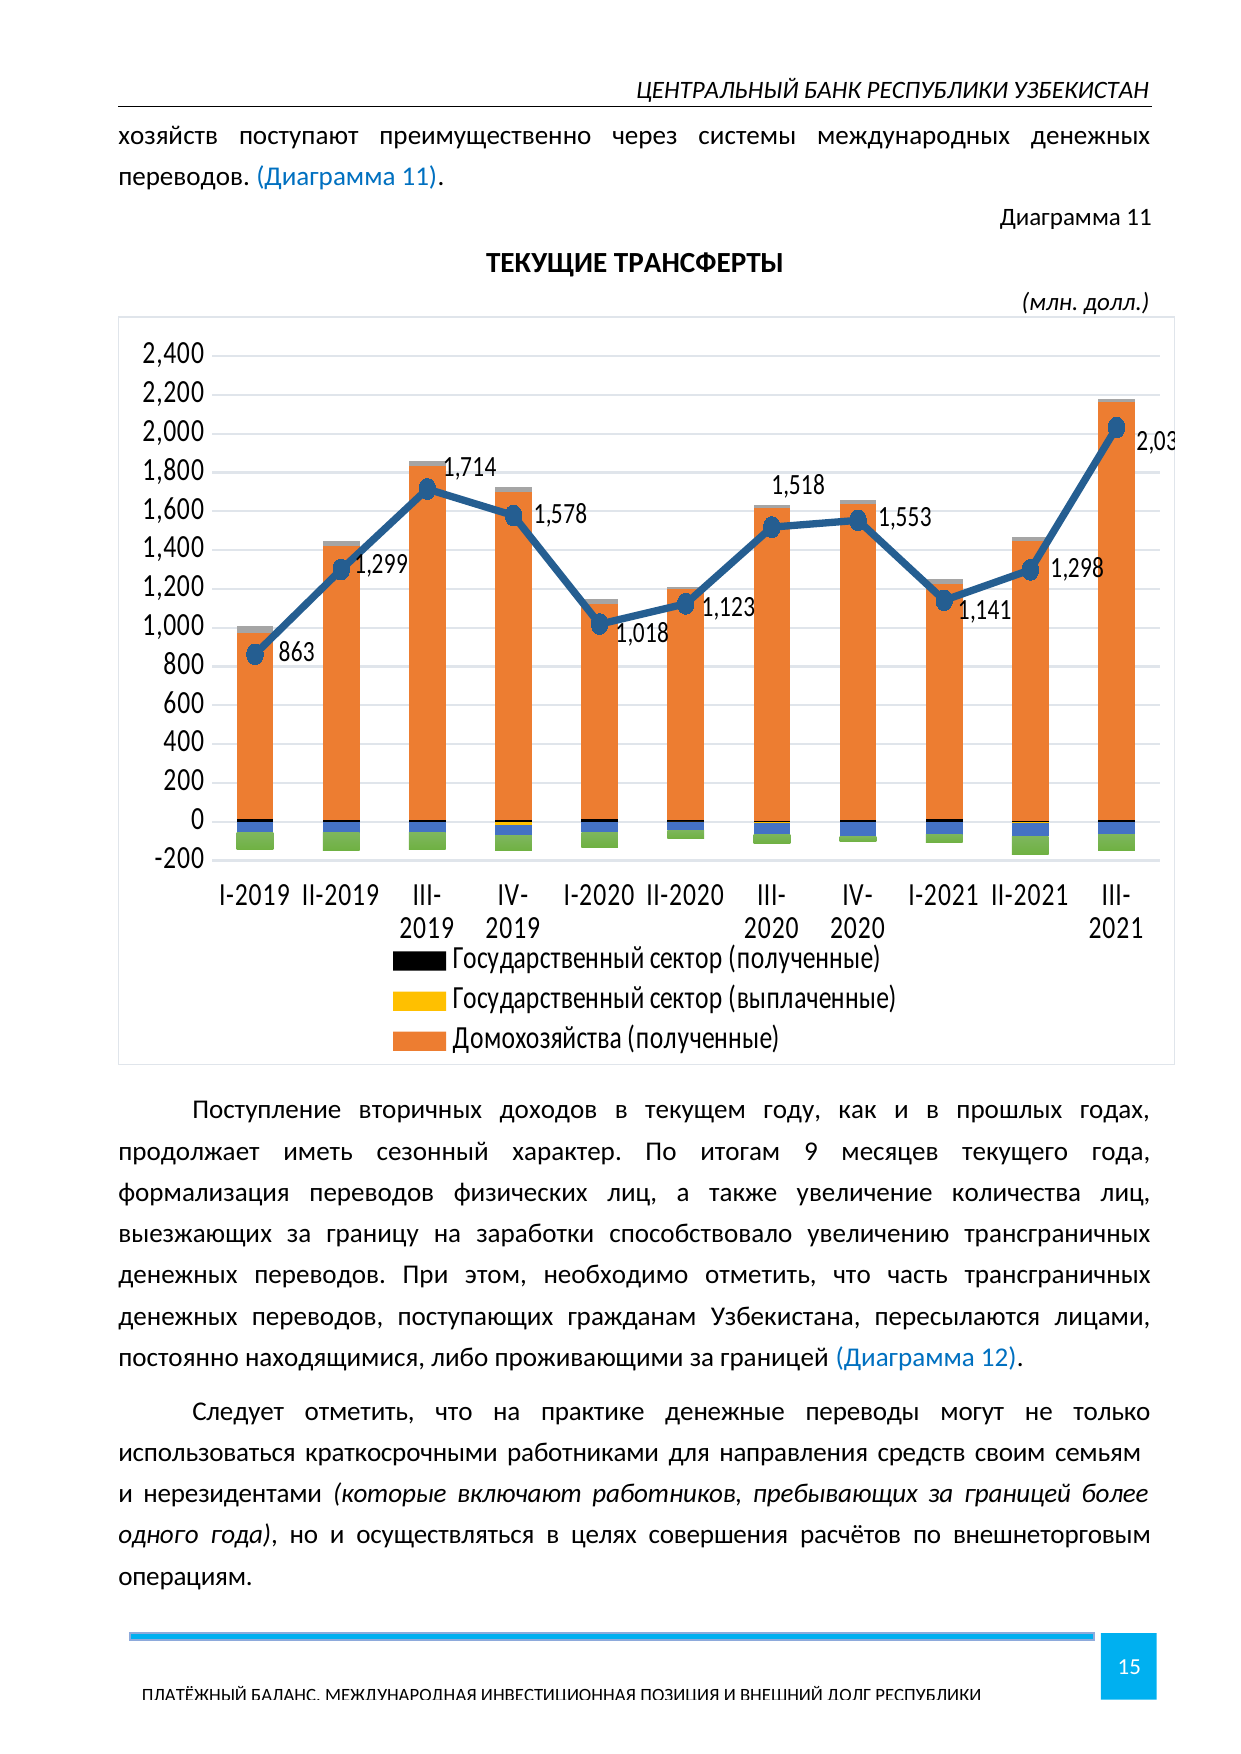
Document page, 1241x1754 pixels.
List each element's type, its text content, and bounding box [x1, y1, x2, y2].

text Диаграмма 11 [118, 201, 1152, 231]
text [118, 118, 1152, 192]
text Поступление вторичных доходов в текущем году, как и в прошлых годах, продолжает иметь сезонный характер. По итогам 9 месяцев текущего года, формализация переводов физических лиц, а также увеличение количества лиц, выезжающих за границу на заработки способствовало увеличению трансграничных денежных переводов. При этом, необходимо отметить, что часть трансграничных денежных переводов, поступающих гражданам Узбекистана, пересылаются лицами, постоянно находящимися, либо проживающими за границей (Диаграмма 12). [118, 1093, 1152, 1373]
text ТЕКУЩИЕ ТРАНСФЕРТЫ [118, 244, 1152, 279]
text Следует отметить, что на практике денежные переводы могут не только использоваться краткосрочными работниками для направления средств своим семьям и нерезидентами (которые включают работников, пребывающих за границей более одного года), но и осуществляться в целях совершения расчётов по внешнеторговым операциям. [118, 1394, 1152, 1592]
text (млн. долл.) [118, 286, 1152, 316]
